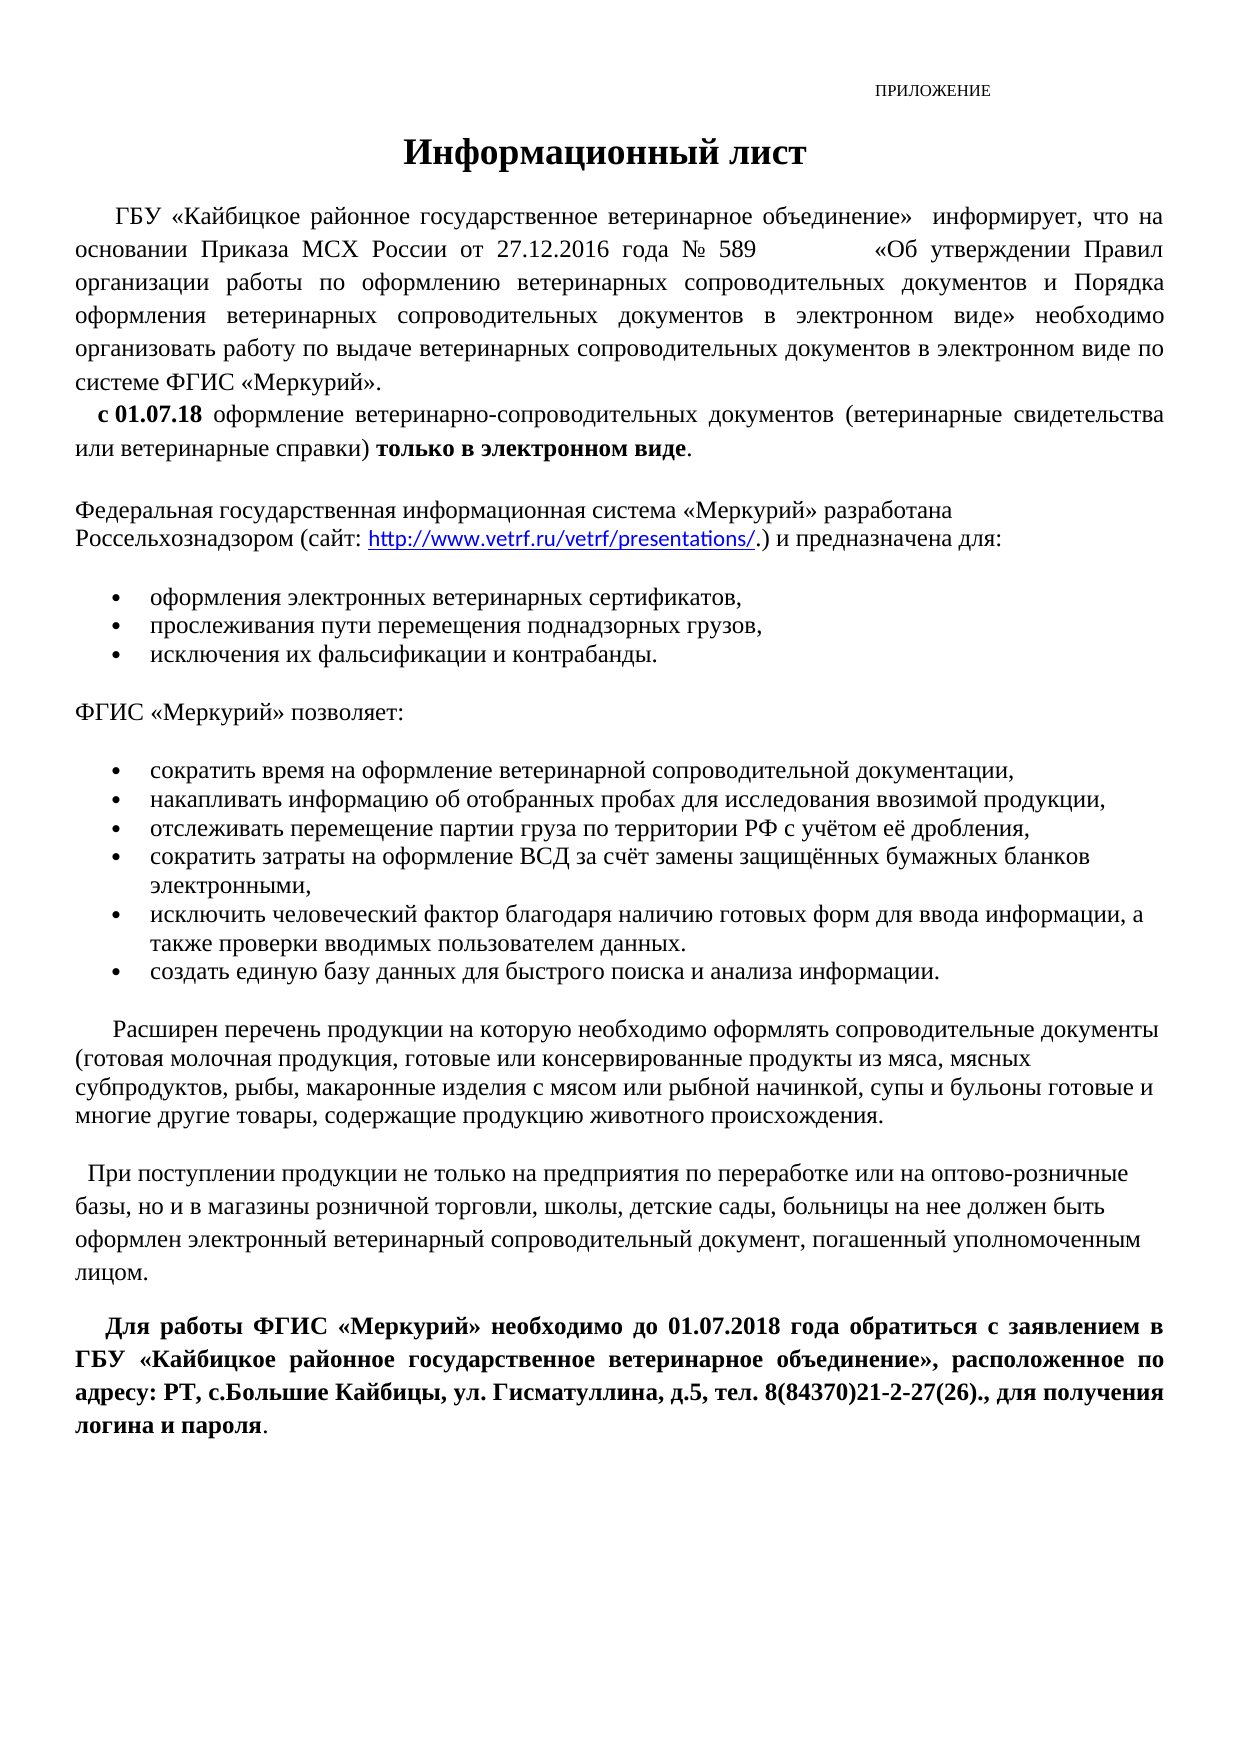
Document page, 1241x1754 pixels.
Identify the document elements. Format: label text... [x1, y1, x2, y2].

list создать единую базу данных для быстрого поиска и анализа информации. [112, 956, 1165, 985]
text При поступлении продукции не только на предприятия по переработке или на оптово-розничные базы, но и в магазины розничной торговли, школы, детские сады, больницы на нее должен быть оформлен электронный ветеринарный сопроводительный документ, погашенный уполномоченным лицом. [75, 1158, 1165, 1286]
list прослеживания пути перемещения поднадзорных грузов, [112, 611, 1165, 639]
list накапливать информацию об отобранных пробах для исследования ввозимой продукции, [112, 784, 1165, 813]
list сократить затраты на оформление ВСД за счёт замены защищённых бумажных бланков электронными, [112, 841, 1165, 899]
text Федеральная государственная информационная система «Меркурий» разработана Россельхознадзором (сайт: http://www.vetrf.ru/vetrf/presentations/.) и предназначена для: [75, 495, 1165, 553]
list оформления электронных ветеринарных сертификатов, [112, 582, 1165, 611]
list отслеживать перемещение партии груза по территории РФ с учётом её дробления, [112, 813, 1165, 841]
text с 01.07.18 оформление ветеринарно-сопроводительных документов (ветеринарные свидетельства или ветеринарные справки) только в электронном виде. [75, 399, 1165, 461]
text Для работы ФГИС «Меркурий» необходимо до 01.07.2018 года обратиться с заявлением в ГБУ «Кайбицкое районное государственное ветеринарное объединение», расположенное по адресу: РТ, с.Большие Кайбицы, ул. Гисматуллина, д.5, тел. 8(84370)21-2-27(26)., для получения логина и пароля. [75, 1311, 1165, 1439]
list исключить человеческий фактор благодаря наличию готовых форм для ввода информации, а также проверки вводимых пользователем данных. [112, 899, 1165, 956]
text ГБУ «Кайбицкое районное государственное ветеринарное объединение» информирует, что на основании Приказа МСХ России от 27.12.2016 года № 589 «Об утверждении Правил организации работы по оформлению ветеринарных сопроводительных документов и Порядка оформления ветеринарных сопроводительных документов в электронном виде» необходимо организовать работу по выдаче ветеринарных сопроводительных документов в электронном виде по системе ФГИС «Меркурий». [75, 201, 1165, 395]
text Расширен перечень продукции на которую необходимо оформлять сопроводительные документы (готовая молочная продукция, готовые или консервированные продукты из мяса, мясных субпродуктов, рыбы, макаронные изделия с мясом или рыбной начинкой, супы и бульоны готовые и многие другие товары, содержащие продукцию животного происхождения. [75, 1014, 1165, 1129]
text Информационный лист [75, 129, 1165, 172]
list исключения их фальсификации и контрабанды. [112, 639, 1165, 668]
text ПРИЛОЖЕНИЕ [75, 75, 1165, 100]
text ФГИС «Меркурий» позволяет: [75, 697, 1165, 726]
list сократить время на оформление ветеринарной сопроводительной документации, [112, 755, 1165, 784]
